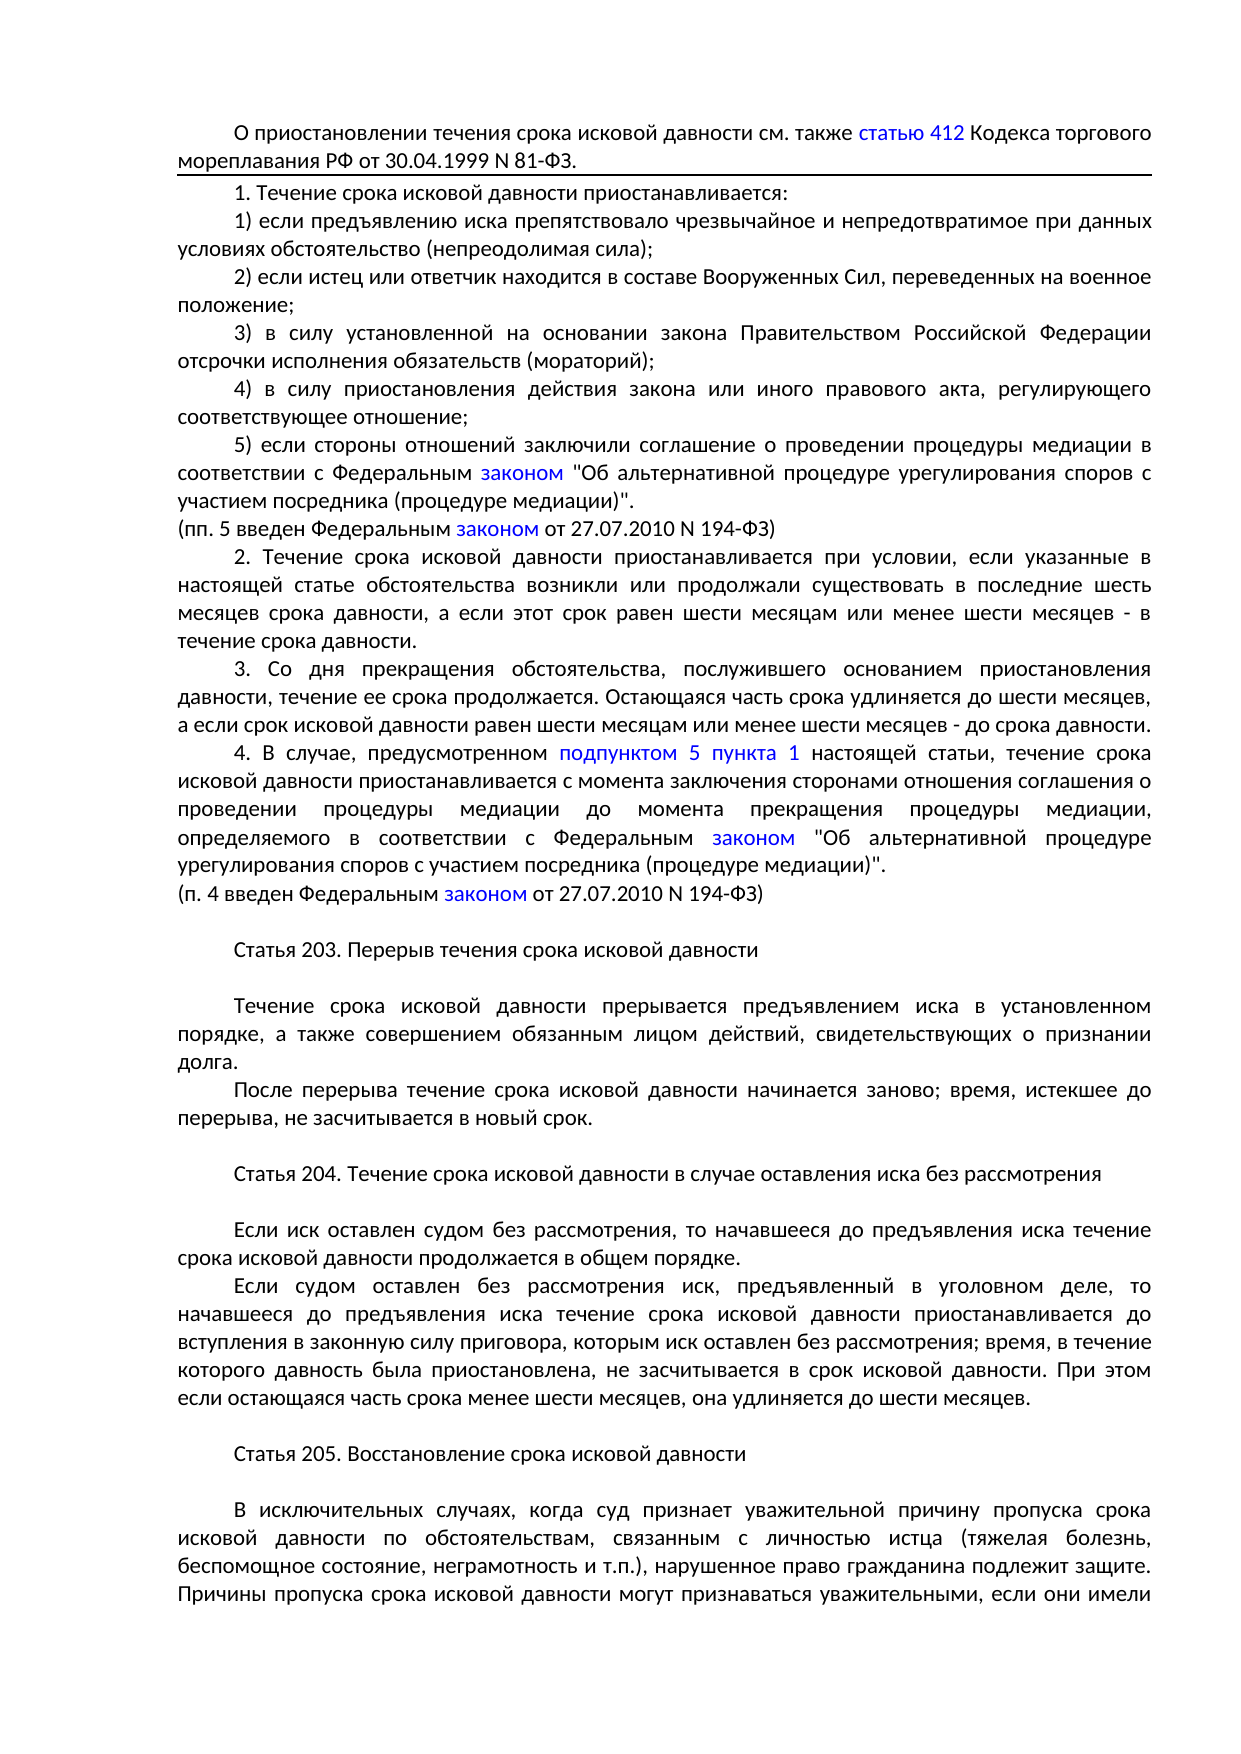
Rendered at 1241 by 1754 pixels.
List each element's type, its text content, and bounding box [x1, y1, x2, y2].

text 4) в силу приостановления действия закона или иного правового акта, регулирующего соответствующее отношение; [177, 374, 1152, 430]
text 3) в силу установленной на основании закона Правительством Российской Федерации отсрочки исполнения обязательств (мораторий); [177, 318, 1152, 374]
text 5) если стороны отношений заключили соглашение о проведении процедуры медиации в соответствии с Федеральным законом "Об альтернативной процедуре урегулирования споров с участием посредника (процедуре медиации)". [177, 430, 1152, 514]
text (пп. 5 введен Федеральным законом от 27.07.2010 N 194-ФЗ) [177, 514, 1152, 542]
text 1) если предъявлению иска препятствовало чрезвычайное и непредотвратимое при данных условиях обстоятельство (непреодолимая сила); [177, 206, 1152, 262]
text 4. В случае, предусмотренном подпунктом 5 пункта 1 настоящей статьи, течение срока исковой давности приостанавливается с момента заключения сторонами отношения соглашения о проведении процедуры медиации до момента прекращения процедуры медиации, определяемого в соответствии с Федеральным законом "Об альтернативной процедуре урегулирования споров с участием посредника (процедуре медиации)". [177, 738, 1152, 879]
text 1. Течение срока исковой давности приостанавливается: [177, 178, 1152, 206]
text (п. 4 введен Федеральным законом от 27.07.2010 N 194-ФЗ) [177, 879, 1152, 907]
text 3. Со дня прекращения обстоятельства, послужившего основанием приостановления давности, течение ее срока продолжается. Остающаяся часть срока удлиняется до шести месяцев, а если срок исковой давности равен шести месяцам или менее шести месяцев - до срока давности. [177, 654, 1152, 738]
text Статья 204. Течение срока исковой давности в случае оставления иска без рассмотрения [177, 1159, 1152, 1187]
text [177, 1495, 1152, 1607]
text Если судом оставлен без рассмотрения иск, предъявленный в уголовном деле, то начавшееся до предъявления иска течение срока исковой давности приостанавливается до вступления в законную силу приговора, которым иск оставлен без рассмотрения; время, в течение которого давность была приостановлена, не засчитывается в срок исковой давности. При этом если остающаяся часть срока менее шести месяцев, она удлиняется до шести месяцев. [177, 1271, 1152, 1411]
text Если иск оставлен судом без рассмотрения, то начавшееся до предъявления иска течение срока исковой давности продолжается в общем порядке. [177, 1215, 1152, 1271]
text 2) если истец или ответчик находится в составе Вооруженных Сил, переведенных на военное положение; [177, 262, 1152, 318]
text 2. Течение срока исковой давности приостанавливается при условии, если указанные в настоящей статье обстоятельства возникли или продолжали существовать в последние шесть месяцев срока давности, а если этот срок равен шести месяцам или менее шести месяцев - в течение срока давности. [177, 542, 1152, 654]
text Течение срока исковой давности прерывается предъявлением иска в установленном порядке, а также совершением обязанным лицом действий, свидетельствующих о признании долга. [177, 991, 1152, 1075]
text Статья 205. Восстановление срока исковой давности [177, 1439, 1152, 1467]
text О приостановлении течения срока исковой давности см. также статью 412 Кодекса торгового мореплавания РФ от 30.04.1999 N 81-ФЗ. [177, 118, 1152, 174]
text Статья 203. Перерыв течения срока исковой давности [177, 935, 1152, 963]
text После перерыва течение срока исковой давности начинается заново; время, истекшее до перерыва, не засчитывается в новый срок. [177, 1075, 1152, 1131]
